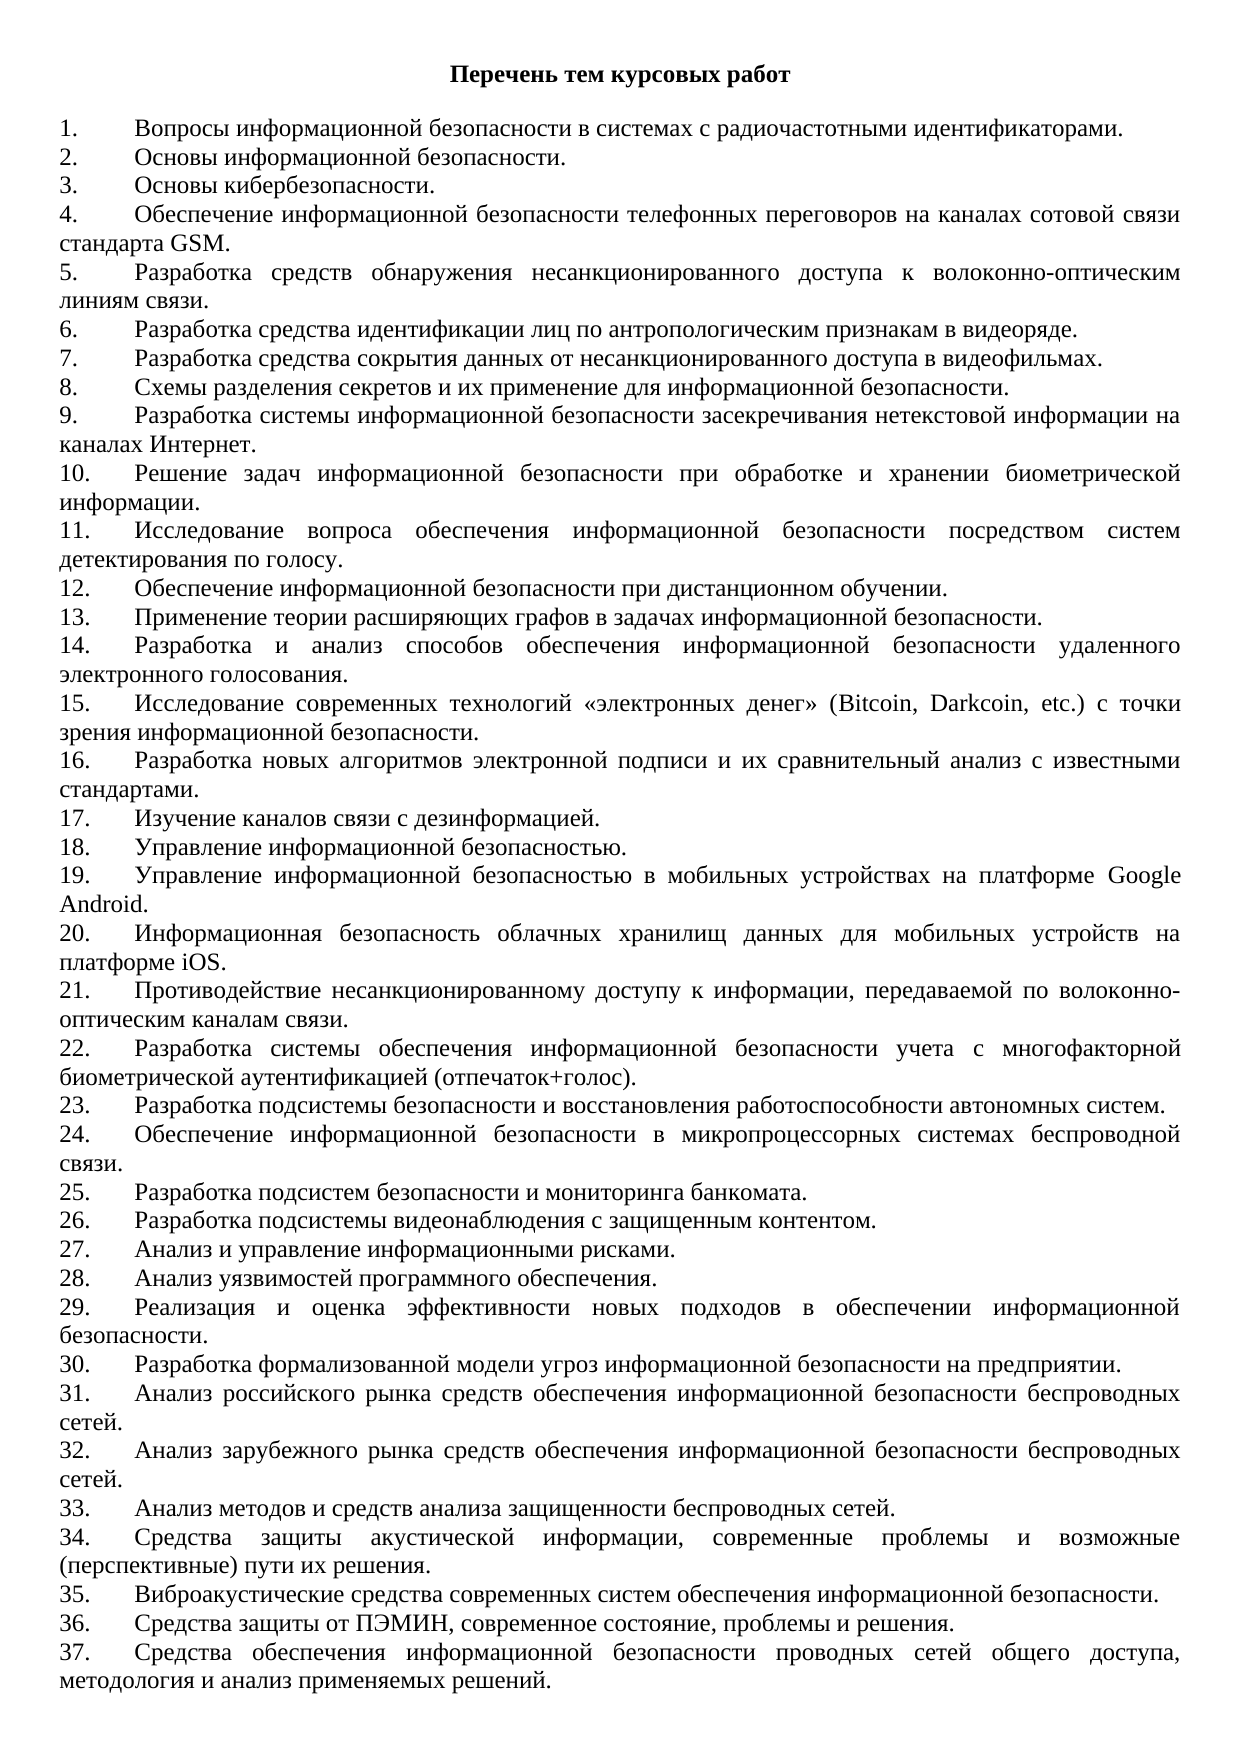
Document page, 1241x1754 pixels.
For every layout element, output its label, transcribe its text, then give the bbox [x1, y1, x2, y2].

text Перечень тем курсовых работ [59, 59, 1181, 88]
text 9. Разработка системы информационной безопасности засекречивания нетекстовой информации на каналах Интернет. [59, 400, 1181, 458]
text 24. Обеспечение информационной безопасности в микропроцессорных системах беспроводной связи. [59, 1119, 1181, 1177]
text 30. Разработка формализованной модели угроз информационной безопасности на предприятии. [59, 1349, 1181, 1378]
text 34. Средства защиты акустической информации, современные проблемы и возможные (перспективные) пути их решения. [59, 1522, 1181, 1579]
text 20. Информационная безопасность облачных хранилищ данных для мобильных устройств на платформе iOS. [59, 918, 1181, 975]
text 12. Обеспечение информационной безопасности при дистанционном обучении. [59, 573, 1181, 602]
text 18. Управление информационной безопасностью. [59, 832, 1181, 860]
text 14. Разработка и анализ способов обеспечения информационной безопасности удаленного электронного голосования. [59, 630, 1181, 688]
text 31. Анализ российского рынка средств обеспечения информационной безопасности беспроводных сетей. [59, 1378, 1181, 1435]
text 23. Разработка подсистемы безопасности и восстановления работоспособности автономных систем. [59, 1090, 1181, 1119]
text 16. Разработка новых алгоритмов электронной подписи и их сравнительный анализ с известными стандартами. [59, 745, 1181, 803]
text 36. Средства защиты от ПЭМИН, современное состояние, проблемы и решения. [59, 1608, 1181, 1637]
text 4. Обеспечение информационной безопасности телефонных переговоров на каналах сотовой связи стандарта GSM. [59, 199, 1181, 257]
text 37. Средства обеспечения информационной безопасности проводных сетей общего доступа, методология и анализ применяемых решений. [59, 1637, 1181, 1694]
text 17. Изучение каналов связи с дезинформацией. [59, 803, 1181, 832]
text 13. Применение теории расширяющих графов в задачах информационной безопасности. [59, 602, 1181, 630]
text 3. Основы кибербезопасности. [59, 170, 1181, 199]
text 6. Разработка средства идентификации лиц по антропологическим признакам в видеоряде. [59, 314, 1181, 343]
text 33. Анализ методов и средств анализа защищенности беспроводных сетей. [59, 1493, 1181, 1522]
text 35. Виброакустические средства современных систем обеспечения информационной безопасности. [59, 1579, 1181, 1608]
text 7. Разработка средства сокрытия данных от несанкционированного доступа в видеофильмах. [59, 343, 1181, 372]
text 21. Противодействие несанкционированному доступу к информации, передаваемой по волоконно-оптическим каналам связи. [59, 975, 1181, 1033]
text 1. Вопросы информационной безопасности в системах с радиочастотными идентификаторами. [59, 113, 1181, 142]
text 32. Анализ зарубежного рынка средств обеспечения информационной безопасности беспроводных сетей. [59, 1435, 1181, 1493]
text 5. Разработка средств обнаружения несанкционированного доступа к волоконно-оптическим линиям связи. [59, 257, 1181, 314]
text 8. Схемы разделения секретов и их применение для информационной безопасности. [59, 372, 1181, 400]
text 22. Разработка системы обеспечения информационной безопасности учета c многофакторной биометрической аутентификацией (отпечаток+голос). [59, 1033, 1181, 1090]
text 11. Исследование вопроса обеспечения информационной безопасности посредством систем детектирования по голосу. [59, 515, 1181, 573]
text 27. Анализ и управление информационными рисками. [59, 1234, 1181, 1263]
text 29. Реализация и оценка эффективности новых подходов в обеспечении информационной безопасности. [59, 1292, 1181, 1349]
text 19. Управление информационной безопасностью в мобильных устройствах на платформе Google Android. [59, 860, 1181, 918]
text 10. Решение задач информационной безопасности при обработке и хранении биометрической информации. [59, 458, 1181, 515]
text 25. Разработка подсистем безопасности и мониторинга банкомата. [59, 1177, 1181, 1205]
text 15. Исследование современных технологий «электронных денег» (Bitcoin, Darkcoin, etc.) с точки зрения информационной безопасности. [59, 688, 1181, 745]
text 26. Разработка подсистемы видеонаблюдения с защищенным контентом. [59, 1205, 1181, 1234]
text 2. Основы информационной безопасности. [59, 142, 1181, 170]
text 28. Анализ уязвимостей программного обеспечения. [59, 1263, 1181, 1292]
